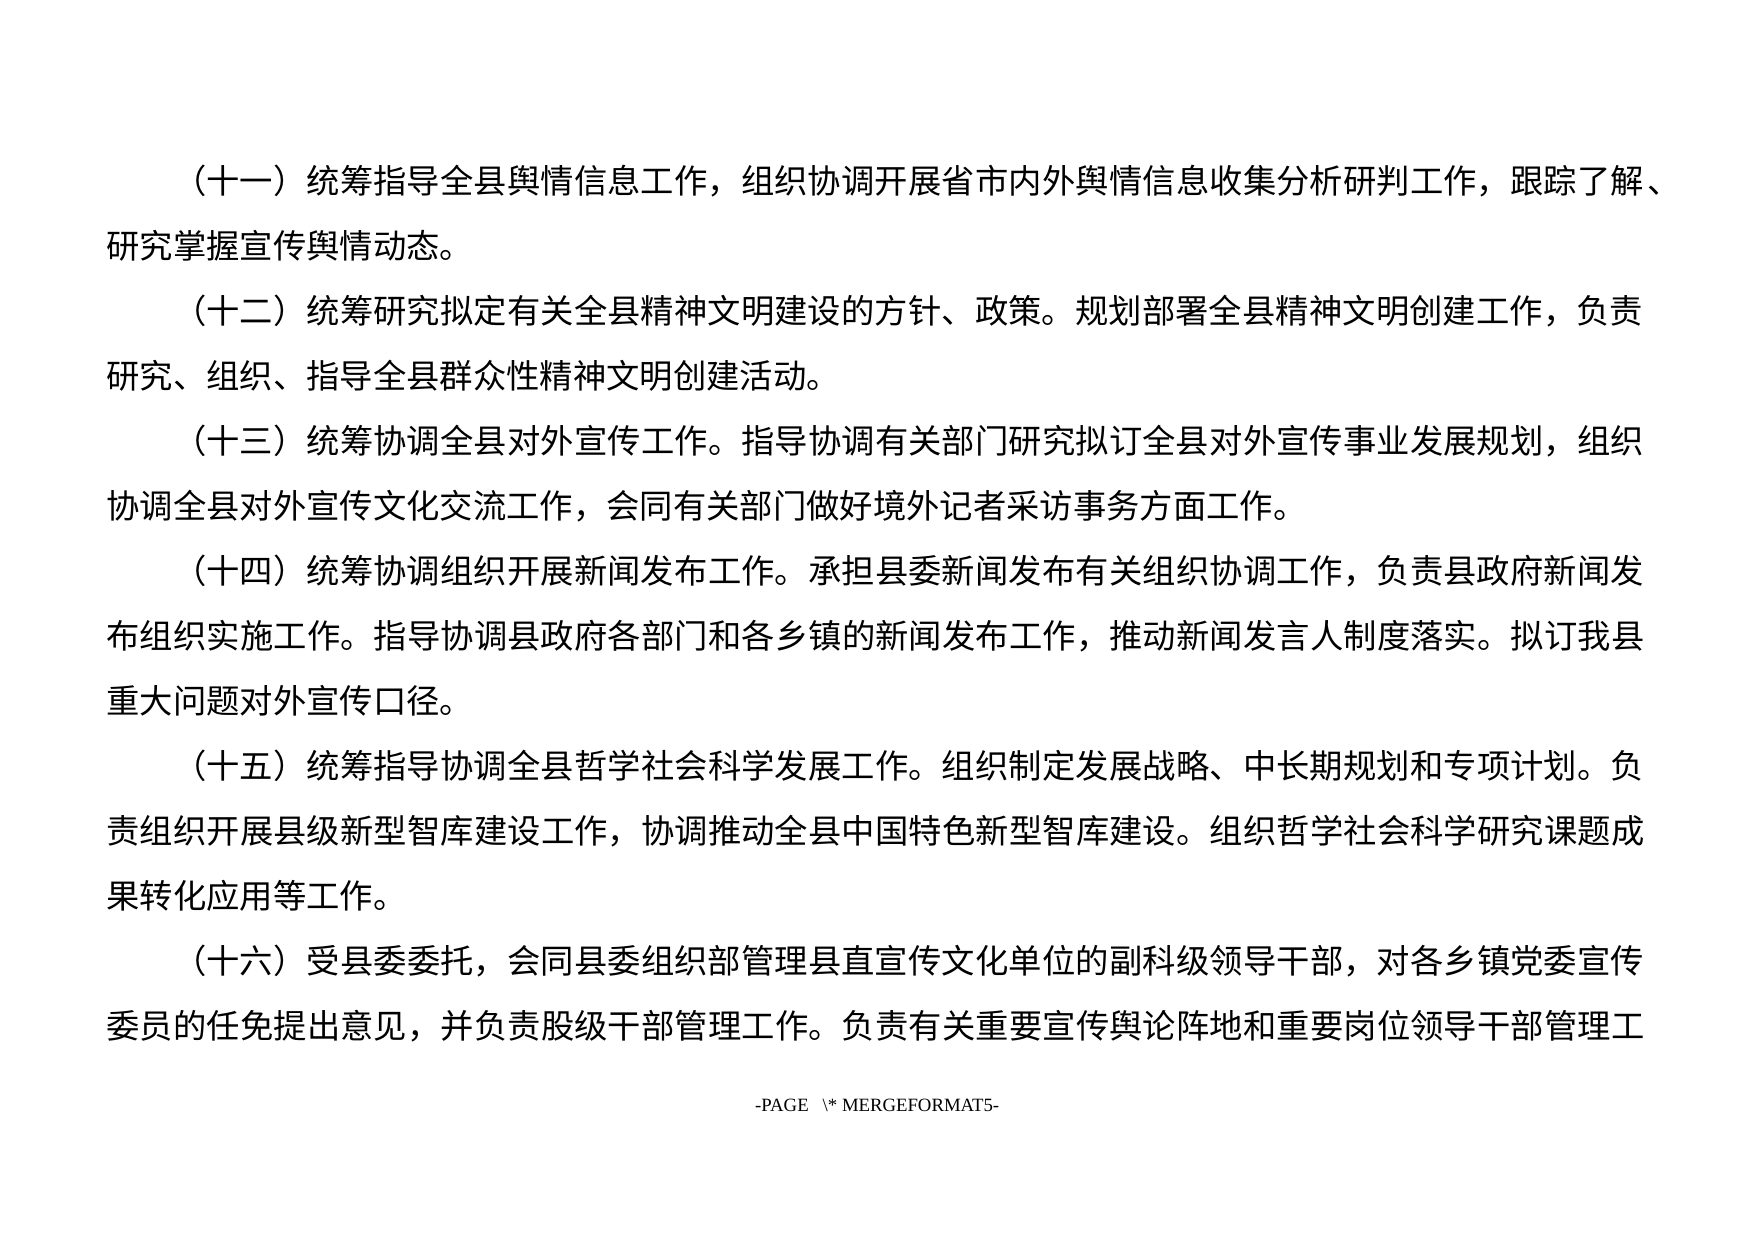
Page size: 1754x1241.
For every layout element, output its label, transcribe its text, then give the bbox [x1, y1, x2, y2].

text （十五）统筹指导协调全县哲学社会科学发展工作。组织制定发展战略、中长期规划和专项计划。负责组织开展县级新型智库建设工作，协调推动全县中国特色新型智库建设。组织哲学社会科学研究课题成果转化应用等工作。 [106, 731, 1648, 926]
text （十四）统筹协调组织开展新闻发布工作。承担县委新闻发布有关组织协调工作，负责县政府新闻发布组织实施工作。指导协调县政府各部门和各乡镇的新闻发布工作，推动新闻发言人制度落实。拟订我县重大问题对外宣传口径。 [106, 536, 1648, 731]
text （十三）统筹协调全县对外宣传工作。指导协调有关部门研究拟订全县对外宣传事业发展规划，组织协调全县对外宣传文化交流工作，会同有关部门做好境外记者采访事务方面工作。 [106, 406, 1648, 536]
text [106, 926, 1648, 1056]
text （十二）统筹研究拟定有关全县精神文明建设的方针、政策。规划部署全县精神文明创建工作，负责研究、组织、指导全县群众性精神文明创建活动。 [106, 276, 1648, 406]
text （十一）统筹指导全县舆情信息工作，组织协调开展省市内外舆情信息收集分析研判工作，跟踪了解、研究掌握宣传舆情动态。 [106, 146, 1648, 276]
